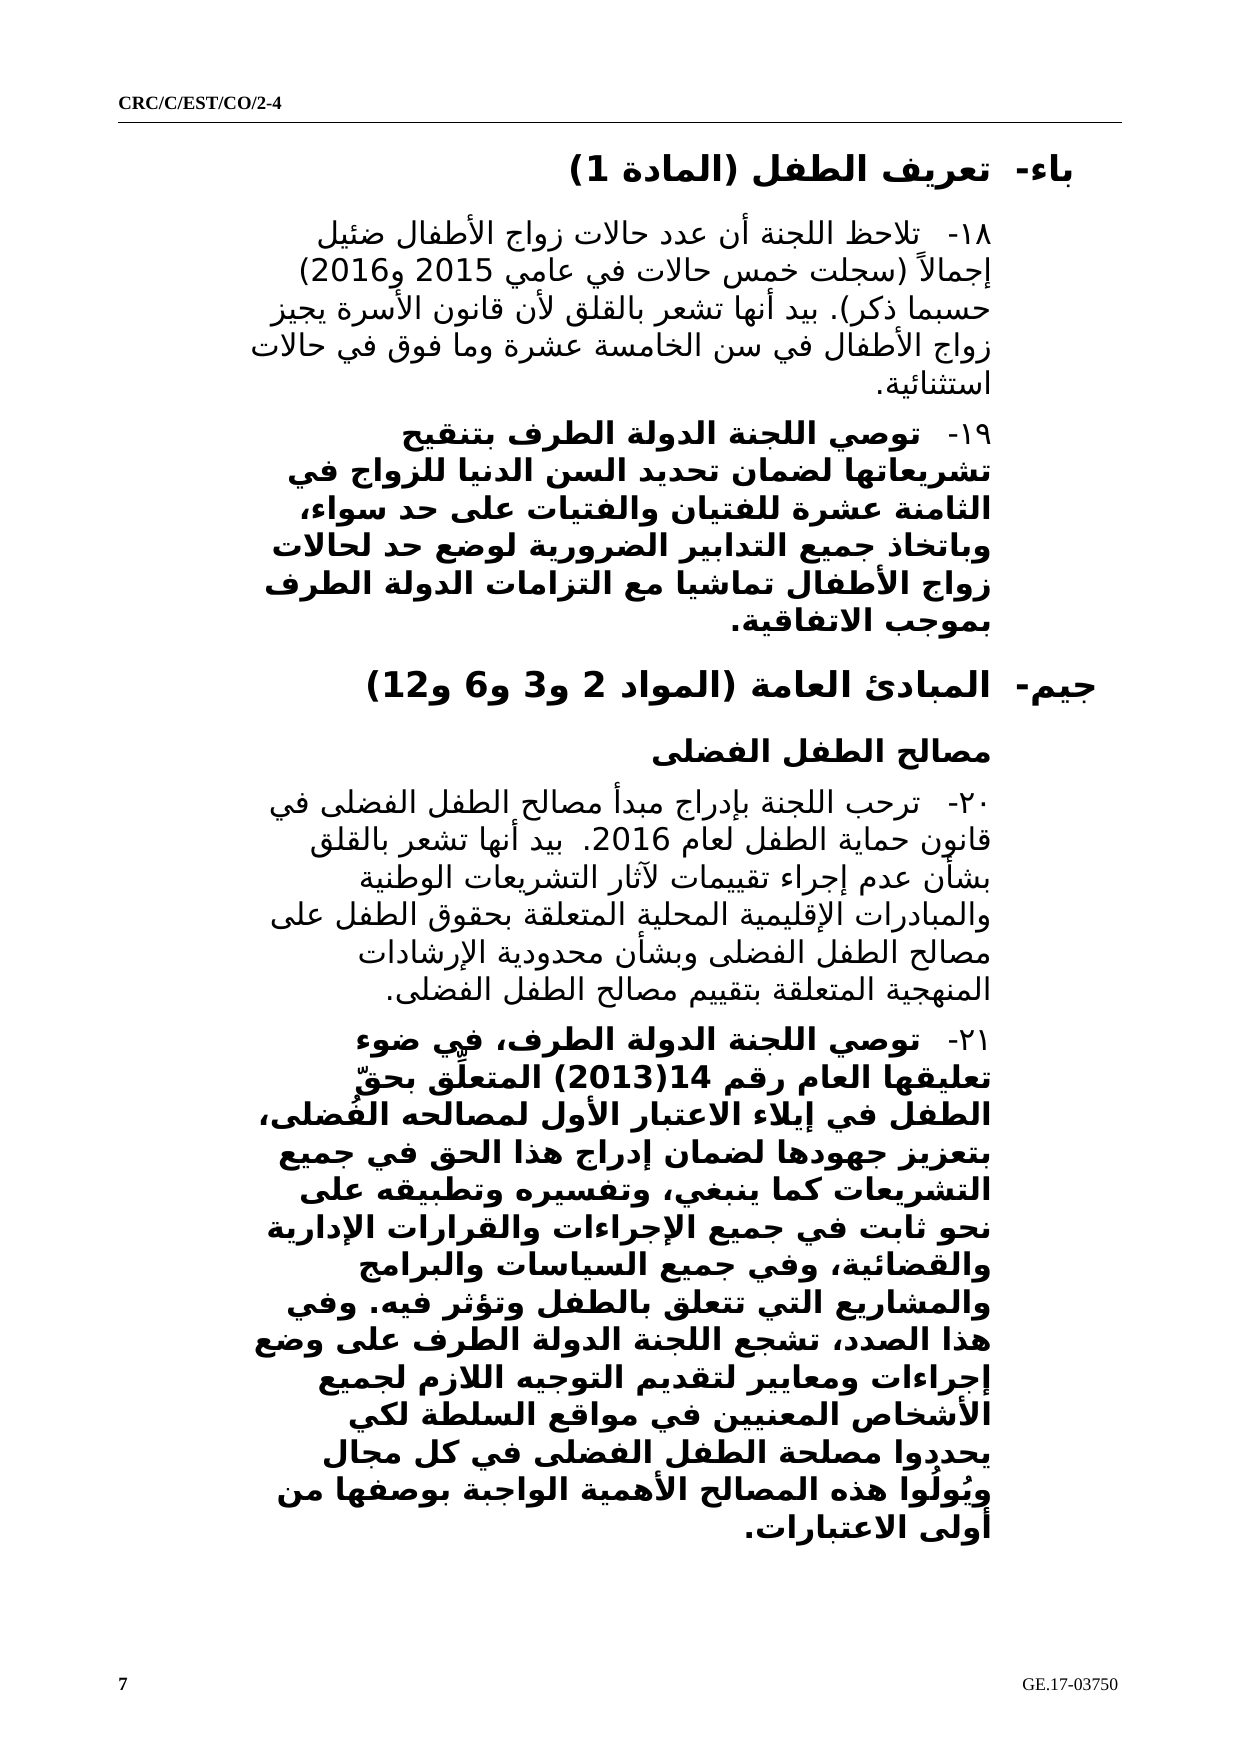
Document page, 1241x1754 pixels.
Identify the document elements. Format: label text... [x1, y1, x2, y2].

text جيم- المبادئ العامة (المواد 2 و3 و6 و12) ‬‬‬‬‬ [248, 664, 1122, 706]
text باء- تعريف الطفل (المادة 1) ‬‬‬‬‬ [248, 148, 1122, 189]
text ٢١- توصي اللجنة الدولة الطرف، في ضوء تعليقها العام رقم 14(2013) المتعلِّق بحقّ الطفل في إيلاء الاعتبار الأول لمصالحه الفُضلى، بتعزيز جهودها لضمان إدراج هذا الحق في جميع التشريعات كما ينبغي، وتفسيره وتطبيقه على نحو ثابت في جميع الإجراءات والقرارات الإدارية والقضائية، وفي جميع السياسات والبرامج والمشاريع التي تتعلق بالطفل وتؤثر فيه. وفي هذا الصدد، تشجع اللجنة الدولة الطرف على وضع إجراءات ومعايير لتقديم التوجيه اللازم لجميع الأشخاص المعنيين في مواقع السلطة لكي يحددوا مصلحة الطفل الفضلى في كل مجال ويُولُوا هذه المصالح الأهمية الواجبة بوصفها من أولى الاعتبارات. ‬ [248, 1021, 992, 1546]
text ٢٠- ترحب اللجنة بإدراج مبدأ مصالح الطفل الفضلى في قانون حماية الطفل لعام 2016. ‬ بيد أنها تشعر بالقلق بشأن عدم إجراء تقييمات لآثار التشريعات الوطنية والمبادرات الإقليمية المحلية المتعلقة بحقوق الطفل على مصالح الطفل الفضلى وبشأن محدودية الإرشادات المنهجية المتعلقة بتقييم مصالح الطفل الفضلى. [248, 783, 992, 1008]
text ١٩- توصي اللجنة الدولة الطرف بتنقيح تشريعاتها لضمان تحديد السن الدنيا للزواج في الثامنة عشرة للفتيان والفتيات على حد سواء، وباتخاذ جميع التدابير الضرورية لوضع حد لحالات زواج الأطفال تماشيا مع التزامات الدولة الطرف بموجب الاتفاقية. ‬ [248, 414, 992, 639]
text ١٨- تلاحظ اللجنة أن عدد حالات زواج الأطفال ضئيل إجمالاً (سجلت خمس حالات في عامي 2015 و2016) حسبما ذكر). بيد أنها تشعر بالقلق لأن قانون الأسرة يجيز زواج الأطفال في سن الخامسة عشرة وما فوق في حالات استثنائية. [248, 214, 992, 402]
